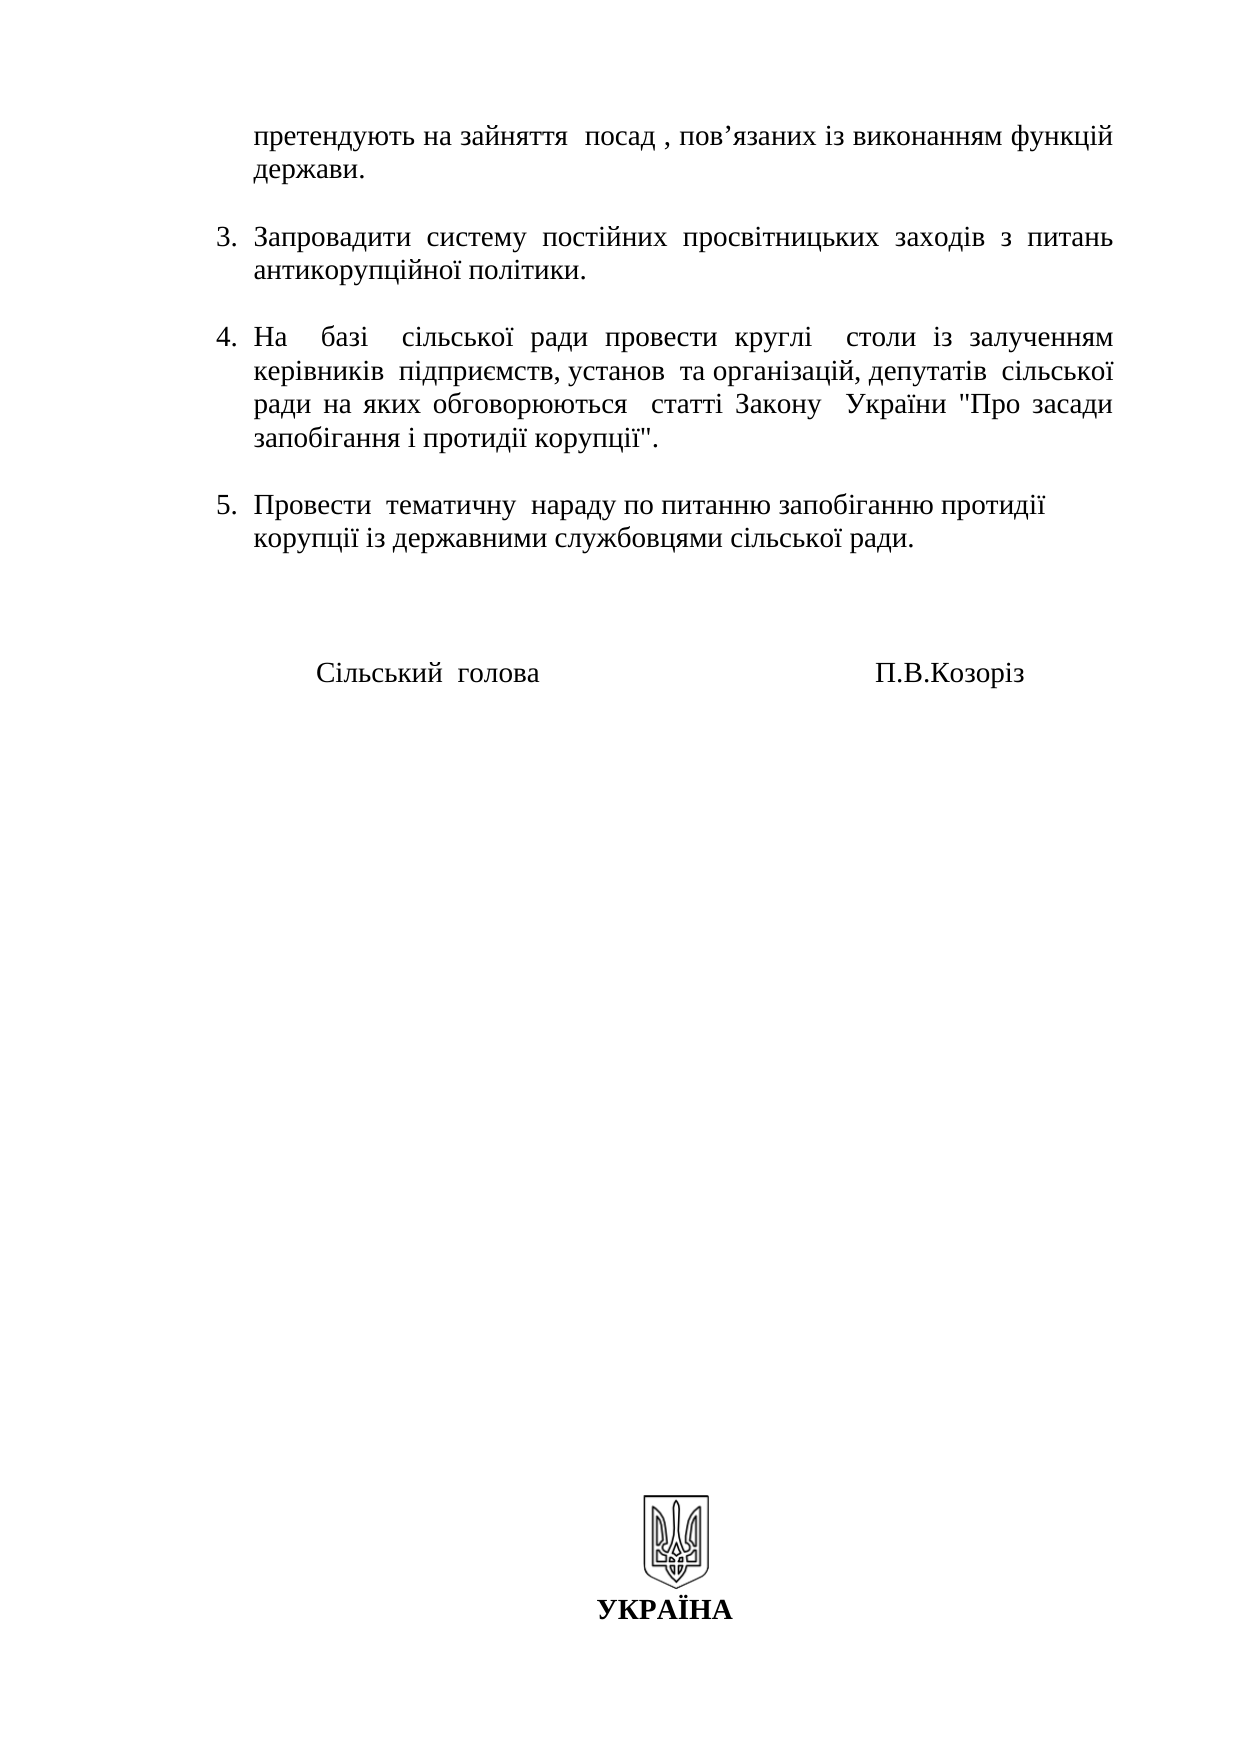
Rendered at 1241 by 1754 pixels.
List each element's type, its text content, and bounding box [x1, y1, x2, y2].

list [216, 118, 1114, 185]
list Запровадити систему постійних просвітницьких заходів з питань антикорупційної політики. [216, 219, 1114, 286]
list Провести тематичну нараду по питанню запобіганню протидії корупції із державними службовцями сільської ради. [216, 487, 1152, 554]
list На базі сільської ради провести круглі столи із залученням керівників підприємств, установ та організацій, депутатів сільської ради на яких обговорюються статті Закону України "Про засади запобігання і протидії корупції". [216, 319, 1114, 453]
text Сільський голова П.В.Козоріз [177, 655, 1152, 688]
text УКРАЇНА [177, 1592, 1152, 1625]
